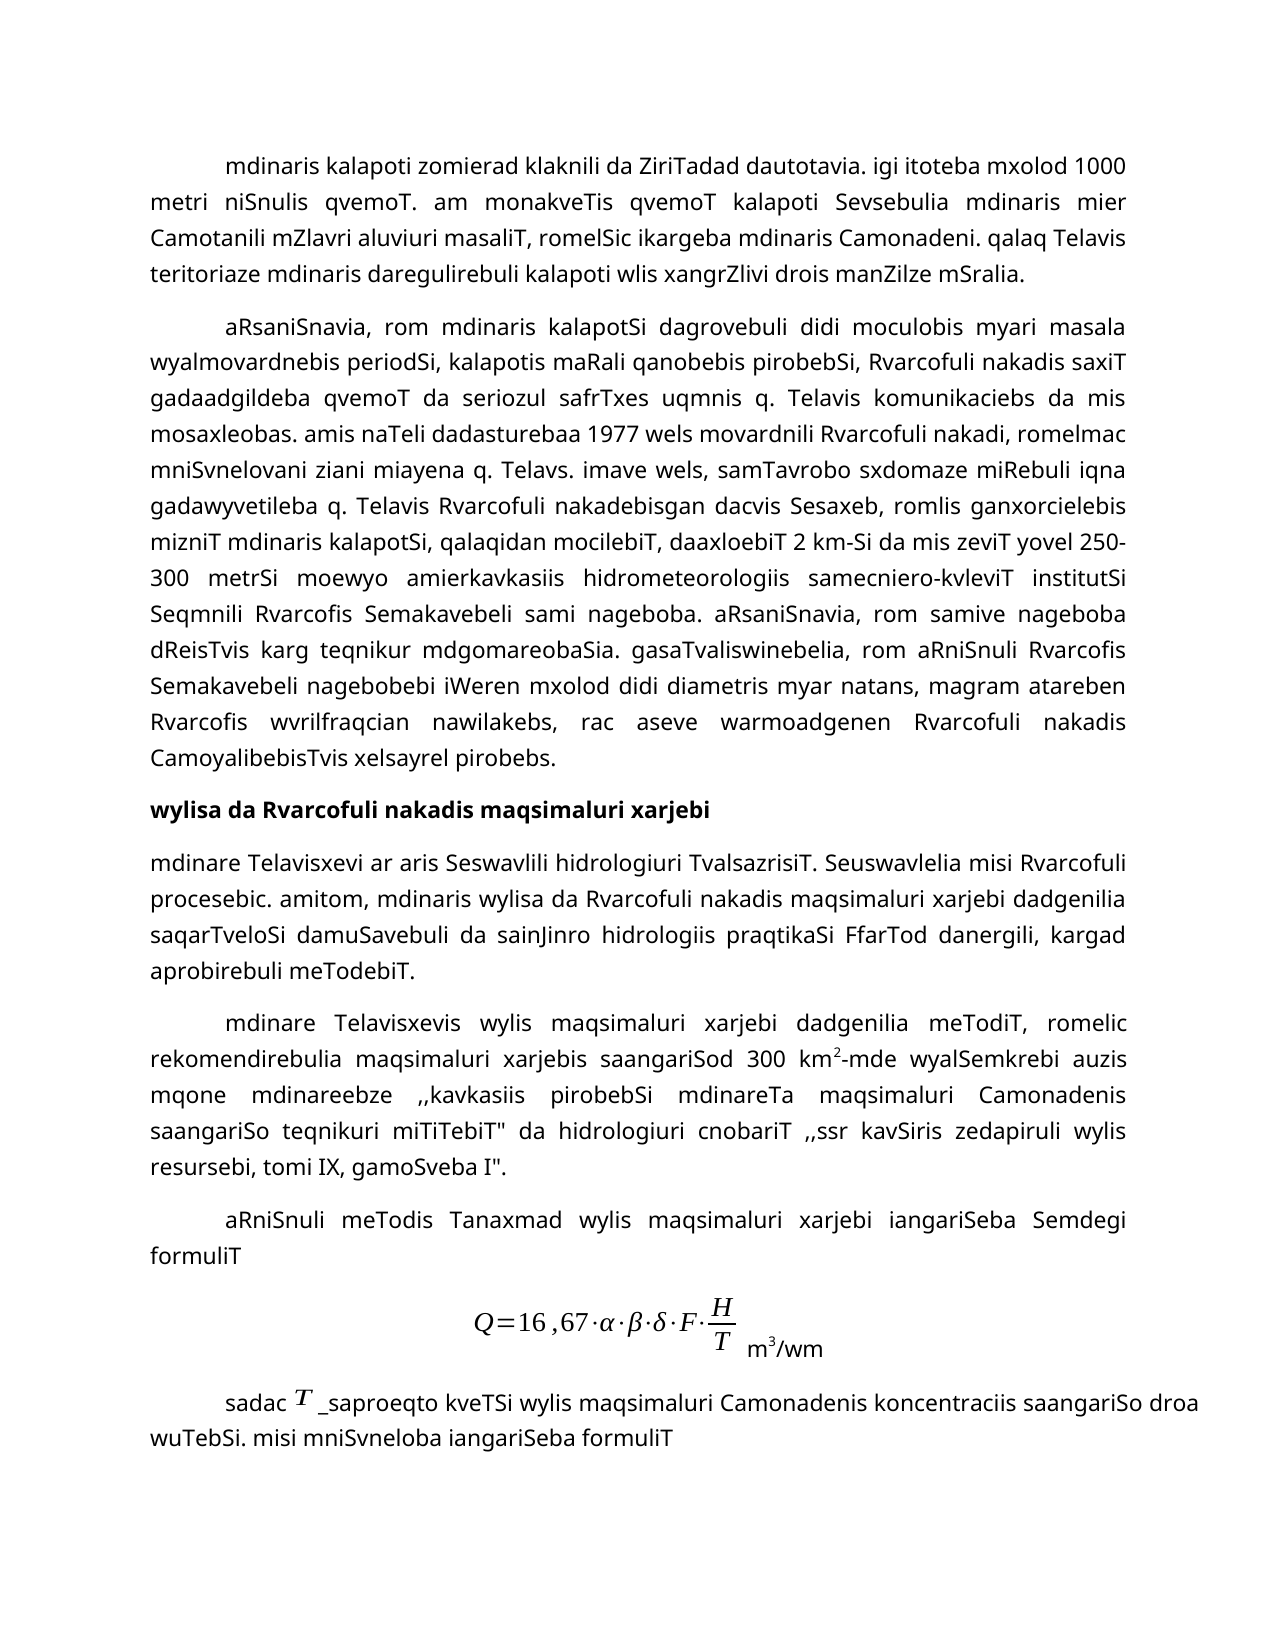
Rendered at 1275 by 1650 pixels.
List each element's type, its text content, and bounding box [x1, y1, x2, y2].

text m3/wm [94, 1292, 1147, 1364]
text aRniSnuli meTodis Tanaxmad wylis maqsimaluri xarjebi iangariSeba Semdegi formuliT [150, 1204, 1127, 1271]
text mdinaris kalapoti zomierad klaknili da ZiriTadad dautotavia. igi itoteba mxolod 1000 metri niSnulis qvemoT. am monakveTis qvemoT kalapoti Sevsebulia mdinaris mier Camotanili mZlavri aluviuri masaliT, romelSic ikargeba mdinaris Camonadeni. qalaq Telavis teritoriaze mdinaris daregulirebuli kalapoti wlis xangrZlivi drois manZilze mSralia. [150, 150, 1127, 289]
text mdinare Telavisxevi ar aris Seswavlili hidrologiuri TvalsazrisiT. Seuswavlelia misi Rvarcofuli procesebic. amitom, mdinaris wylisa da Rvarcofuli nakadis maqsimaluri xarjebi dadgenilia saqarTveloSi damuSavebuli da sainJinro hidrologiis praqtikaSi FfarTod danergili, kargad aprobirebuli meTodebiT. [150, 847, 1127, 986]
text mdinare Telavisxevis wylis maqsimaluri xarjebi dadgenilia meTodiT, romelic rekomendirebulia maqsimaluri xarjebis saangariSod 300 km2-mde wyalSemkrebi auzis mqone mdinareebze ,,kavkasiis pirobebSi mdinareTa maqsimaluri Camonadenis saangariSo teqnikuri miTiTebiT" da hidrologiuri cnobariT ,,ssr kavSiris zedapiruli wylis resursebi, tomi IX, gamoSveba I". [150, 1007, 1127, 1182]
text wylisa da Rvarcofuli nakadis maqsimaluri xarjebi [75, 794, 1200, 826]
text aRsaniSnavia, rom mdinaris kalapotSi dagrovebuli didi moculobis myari masala wyalmovardnebis periodSi, kalapotis maRali qanobebis pirobebSi, Rvarcofuli nakadis saxiT gadaadgildeba qvemoT da seriozul safrTxes uqmnis q. Telavis komunikaciebs da mis mosaxleobas. amis naTeli dadasturebaa 1977 wels movardnili Rvarcofuli nakadi, romelmac mniSvnelovani ziani miayena q. Telavs. imave wels, samTavrobo sxdomaze miRebuli iqna gadawyvetileba q. Telavis Rvarcofuli nakadebisgan dacvis Sesaxeb, romlis ganxorcielebis mizniT mdinaris kalapotSi, qalaqidan mocilebiT, daaxloebiT 2 km-Si da mis zeviT yovel 250-300 metrSi moewyo amierkavkasiis hidrometeorologiis samecniero-kvleviT institutSi Seqmnili Rvarcofis Semakavebeli sami nageboba. aRsaniSnavia, rom samive nageboba dReisTvis karg teqnikur mdgomareobaSia. gasaTvaliswinebelia, rom aRniSnuli Rvarcofis Semakavebeli nagebobebi iWeren mxolod didi diametris myar natans, magram atareben Rvarcofis wvrilfraqcian nawilakebs, rac aseve warmoadgenen Rvarcofuli nakadis CamoyalibebisTvis xelsayrel pirobebs. [150, 310, 1127, 773]
text sadac _saproeqto kveTSi wylis maqsimaluri Camonadenis koncentraciis saangariSo droa wuTebSi. misi mniSvneloba iangariSeba formuliT [150, 1385, 1200, 1454]
